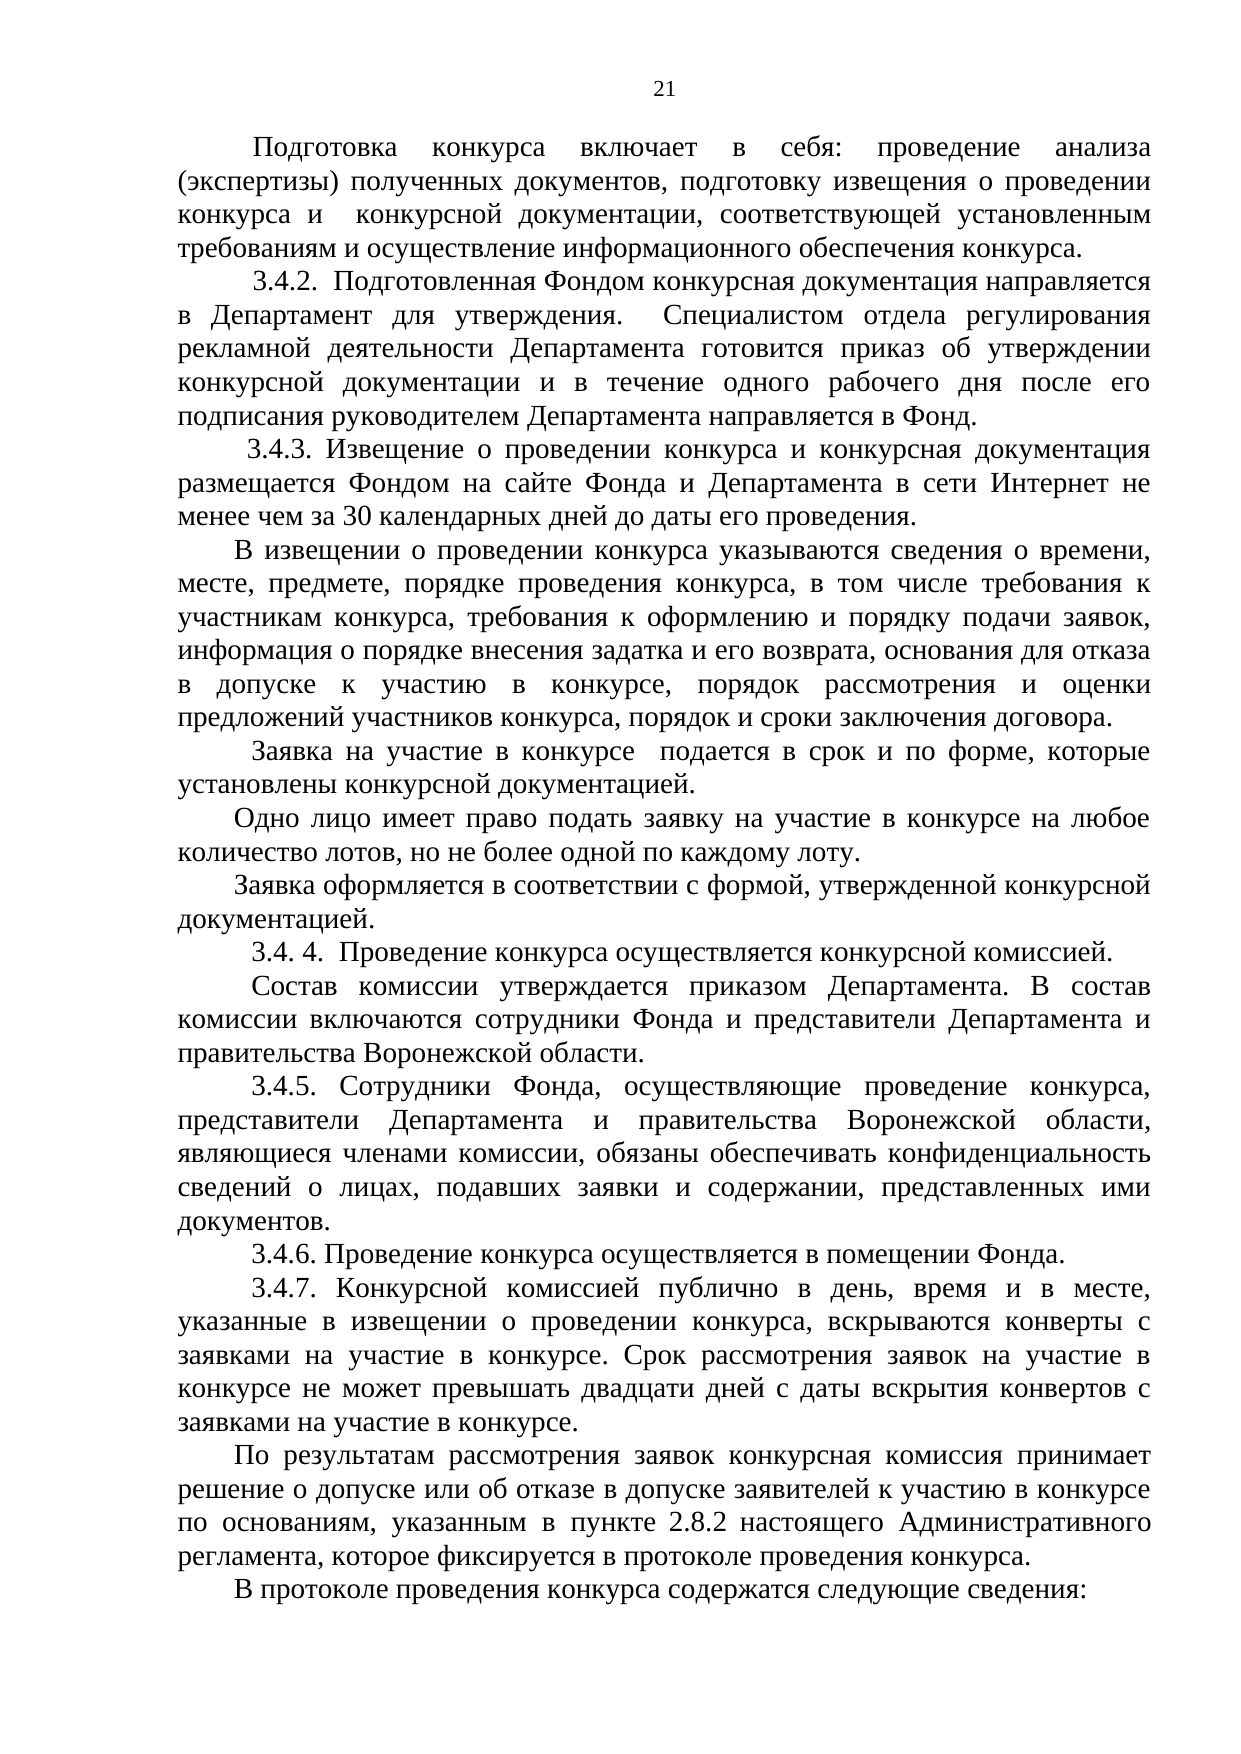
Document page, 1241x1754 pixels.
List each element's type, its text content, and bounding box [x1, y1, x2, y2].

text 3.4.3. Извещение о проведении конкурса и конкурсная документация размещается Фондом на сайте Фонда и Департамента в сети Интернет не менее чем за 30 календарных дней до даты его проведения. [177, 431, 1152, 532]
list 3.4.7. Конкурсной комиссией публично в день, время и в месте, указанные в извещении о проведении конкурса, вскрываются конверты с заявками на участие в конкурсе. Срок рассмотрения заявок на участие в конкурсе не может превышать двадцати дней с даты вскрытия конвертов с заявками на участие в конкурсе. [177, 1270, 1152, 1437]
text В протоколе проведения конкурса содержатся следующие сведения: [177, 1572, 1152, 1605]
list Заявка на участие в конкурсе подается в срок и по форме, которые установлены конкурсной документацией. [177, 733, 1152, 800]
list 3.4.5. Сотрудники Фонда, осуществляющие проведение конкурса, представители Департамента и правительства Воронежской области, являющиеся членами комиссии, обязаны обеспечивать конфиденциальность сведений о лицах, подавших заявки и содержании, представленных ими документов. [177, 1068, 1152, 1236]
list Состав комиссии утверждается приказом Департамента. В состав комиссии включаются сотрудники Фонда и представители Департамента и правительства Воронежской области. [177, 968, 1152, 1068]
list 3.4.6. Проведение конкурса осуществляется в помещении Фонда. [177, 1236, 1152, 1270]
text Одно лицо имеет право подать заявку на участие в конкурсе на любое количество лотов, но не более одной по каждому лоту. [177, 800, 1152, 867]
text Подготовка конкурса включает в себя: проведение анализа (экспертизы) полученных документов, подготовку извещения о проведении конкурса и конкурсной документации, соответствующей установленным требованиям и осуществление информационного обеспечения конкурса. [177, 129, 1152, 263]
text 3.4.2. Подготовленная Фондом конкурсная документация направляется в Департамент для утверждения. Специалистом отдела регулирования рекламной деятельности Департамента готовится приказ об утверждении конкурсной документации и в течение одного рабочего дня после его подписания руководителем Департамента направляется в Фонд. [177, 263, 1152, 431]
text Заявка оформляется в соответствии с формой, утвержденной конкурсной документацией. [177, 867, 1152, 934]
list 3.4. 4. Проведение конкурса осуществляется конкурсной комиссией. [177, 934, 1152, 968]
text По результатам рассмотрения заявок конкурсная комиссия принимает решение о допуске или об отказе в допуске заявителей к участию в конкурсе по основаниям, указанным в пункте 2.8.2 настоящего Административного регламента, которое фиксируется в протоколе проведения конкурса. [177, 1437, 1152, 1572]
text В извещении о проведении конкурса указываются сведения о времени, месте, предмете, порядке проведения конкурса, в том числе требования к участникам конкурса, требования к оформлению и порядку подачи заявок, информация о порядке внесения задатка и его возврата, основания для отказа в допуске к участию в конкурсе, порядок рассмотрения и оценки предложений участников конкурса, порядок и сроки заключения договора. [177, 532, 1152, 733]
